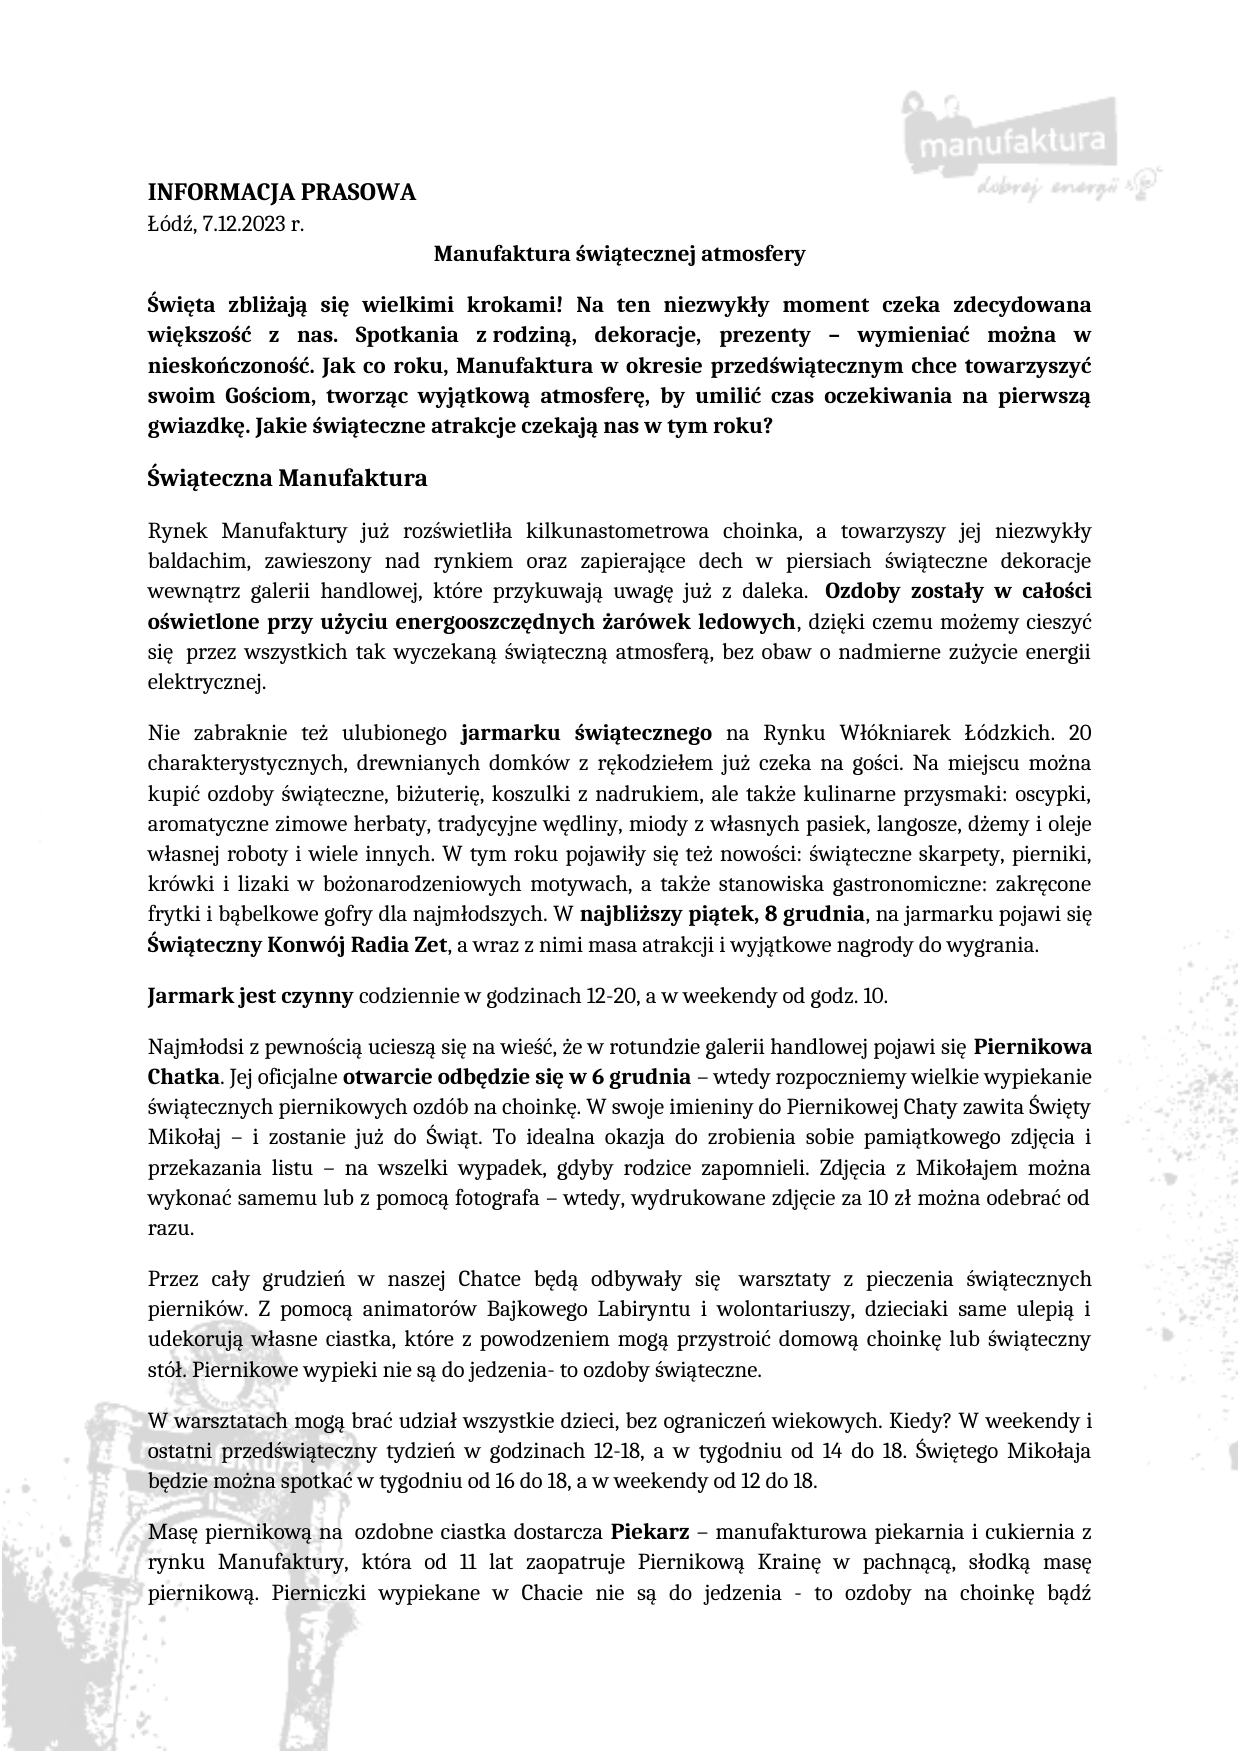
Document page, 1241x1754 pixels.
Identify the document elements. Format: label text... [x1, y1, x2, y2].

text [148, 1519, 1093, 1606]
text INFORMACJA PRASOWA [148, 178, 1093, 207]
text Przez cały grudzień w naszej Chatce będą odbywały się warsztaty z pieczenia świątecznych pierników. Z pomocą animatorów Bajkowego Labiryntu i wolontariuszy, dzieciaki same ulepią i udekorują własne ciastka, które z powodzeniem mogą przystroić domową choinkę lub świąteczny stół. Piernikowe wypieki nie są do jedzenia- to ozdoby świąteczne. [148, 1266, 1093, 1383]
text W warsztatach mogą brać udział wszystkie dzieci, bez ograniczeń wiekowych. Kiedy? W weekendy i ostatni przedświąteczny tydzień w godzinach 12-18, a w tygodniu od 14 do 18. Świętego Mikołaja będzie można spotkać w tygodniu od 16 do 18, a w weekendy od 12 do 18. [148, 1407, 1093, 1494]
text Najmłodsi z pewnością ucieszą się na wieść, że w rotundzie galerii handlowej pojawi się Piernikowa Chatka. Jej oficjalne otwarcie odbędzie się w 6 grudnia – wtedy rozpoczniemy wielkie wypiekanie świątecznych piernikowych ozdób na choinkę. W swoje imieniny do Piernikowej Chaty zawita Święty Mikołaj – i zostanie już do Świąt. To idealna okazja do zrobienia sobie pamiątkowego zdjęcia i przekazania listu – na wszelki wypadek, gdyby rodzice zapomnieli. Zdjęcia z Mikołajem można wykonać samemu lub z pomocą fotografa – wtedy, wydrukowane zdjęcie za 10 zł można odebrać od razu. [148, 1033, 1093, 1241]
text Jarmark jest czynny codziennie w godzinach 12-20, a w weekendy od godz. 10. [148, 982, 1093, 1009]
text Święta zbliżają się wielkimi krokami! Na ten niezwykły moment czeka zdecydowana większość z nas. Spotkania z rodziną, dekoracje, prezenty – wymieniać można w nieskończoność. Jak co roku, Manufaktura w okresie przedświątecznym chce towarzyszyć swoim Gościom, tworząc wyjątkową atmosferę, by umilić czas oczekiwania na pierwszą gwiazdkę. Jakie świąteczne atrakcje czekają nas w tym roku? [148, 292, 1093, 439]
text Łódź, 7.12.2023 r. [148, 211, 1093, 237]
text Rynek Manufaktury już rozświetliła kilkunastometrowa choinka, a towarzyszy jej niezwykły baldachim, zawieszony nad rynkiem oraz zapierające dech w piersiach świąteczne dekoracje wewnątrz galerii handlowej, które przykuwają uwagę już z daleka. Ozdoby zostały w całości oświetlone przy użyciu energooszczędnych żarówek ledowych, dzięki czemu możemy cieszyć się przez wszystkich tak wyczekaną świąteczną atmosferą, bez obaw o nadmierne zużycie energii elektrycznej. [148, 518, 1093, 695]
text Manufaktura świątecznej atmosfery [148, 241, 1093, 267]
text Świąteczna Manufaktura [148, 464, 1093, 493]
text Nie zabraknie też ulubionego jarmarku świątecznego na Rynku Włókniarek Łódzkich. 20 charakterystycznych, drewnianych domków z rękodziełem już czeka na gości. Na miejscu można kupić ozdoby świąteczne, biżuterię, koszulki z nadrukiem, ale także kulinarne przysmaki: oscypki, aromatyczne zimowe herbaty, tradycyjne wędliny, miody z własnych pasiek, langosze, dżemy i oleje własnej roboty i wiele innych. W tym roku pojawiły się też nowości: świąteczne skarpety, pierniki, krówki i lizaki w bożonarodzeniowych motywach, a także stanowiska gastronomiczne: zakręcone frytki i bąbelkowe gofry dla najmłodszych. W najbliższy piątek, 8 grudnia, na jarmarku pojawi się Świąteczny Konwój Radia Zet, a wraz z nimi masa atrakcji i wyjątkowe nagrody do wygrania. [148, 720, 1093, 958]
